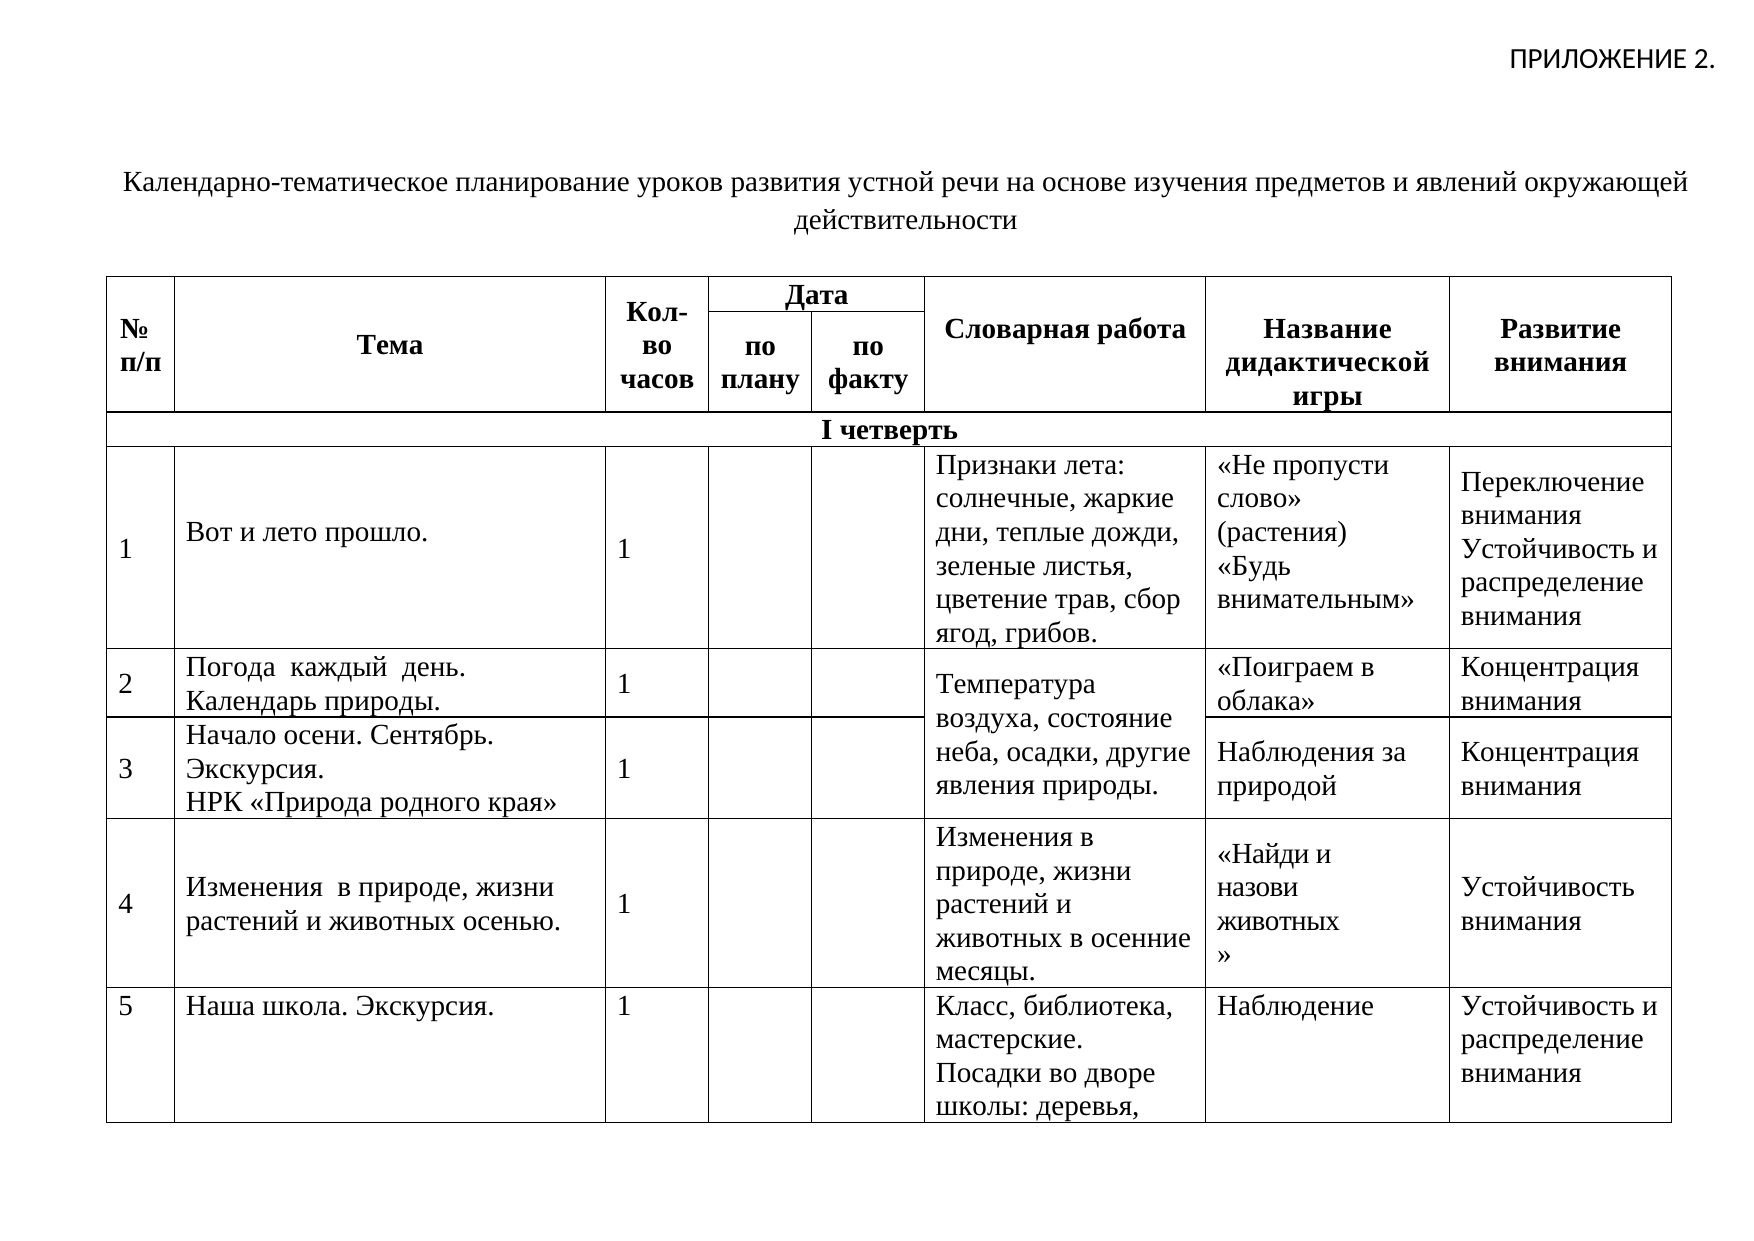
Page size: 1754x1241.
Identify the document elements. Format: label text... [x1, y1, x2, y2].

table_header Название дидактической игры [1206, 277, 1449, 411]
table_cell Температура воздуха, состояние неба, осадки, другие явления природы. [925, 649, 1205, 818]
table_header Словарная работа [925, 277, 1205, 411]
table_cell 1 [606, 447, 708, 648]
table_cell [812, 447, 924, 648]
table_cell Начало осени. Сентябрь. Экскурсия. НРК «Природа родного края» [175, 718, 605, 818]
table_header Кол-во часов [606, 277, 708, 411]
table_cell Наблюдение [1206, 988, 1449, 1122]
table_cell Признаки лета: солнечные, жаркие дни, теплые дожди, зеленые листья, цветение трав, сбор ягод, грибов. [925, 447, 1205, 648]
table_cell 4 [107, 819, 174, 987]
table_cell Изменения в природе, жизни растений и животных осенью. [175, 819, 605, 987]
table_cell 1 [606, 718, 708, 818]
table_cell «Поиграем в облака» [1206, 649, 1449, 716]
table_cell [709, 649, 811, 716]
table_cell [812, 649, 924, 716]
table_cell Концентрация внимания [1450, 718, 1671, 818]
table_cell Изменения в природе, жизни растений и животных в осенние месяцы. [925, 819, 1205, 987]
table_cell 1 [606, 649, 708, 716]
table_cell I четверть [107, 413, 1671, 446]
table_cell Переключение внимания Устойчивость и распределение внимания [1450, 447, 1671, 648]
table_cell Концентрация внимания [1450, 649, 1671, 716]
table_cell Наша школа. Экскурсия. [175, 988, 605, 1122]
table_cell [925, 988, 1205, 1122]
table_cell «Найди и назови животных» [1206, 819, 1449, 987]
table_header Тема [175, 277, 605, 411]
table_cell [812, 718, 924, 818]
table_cell 1 [606, 988, 708, 1122]
table_cell [709, 718, 811, 818]
table_cell 1 [606, 819, 708, 987]
table_cell 1 [107, 447, 174, 648]
table_header Развитие внимания [1450, 277, 1671, 411]
table_cell 5 [107, 988, 174, 1122]
table_cell [812, 988, 924, 1122]
table_cell «Не пропусти слово» (растения) «Будь внимательным» [1206, 447, 1449, 648]
table_cell по плану [709, 312, 811, 411]
table_cell Устойчивость внимания [1450, 819, 1671, 987]
table_cell Вот и лето прошло. [175, 447, 605, 648]
table_cell [812, 819, 924, 987]
table_cell по факту [812, 312, 924, 411]
table_cell Погода каждый день. Календарь природы. [175, 649, 605, 716]
table_cell [709, 819, 811, 987]
table_cell 2 [107, 649, 174, 716]
table_cell Устойчивость и распределение внимания [1450, 988, 1671, 1122]
table_cell [709, 447, 811, 648]
table_cell [709, 988, 811, 1122]
table_cell Наблюдения за природой [1206, 718, 1449, 818]
table_header № п/п [107, 277, 174, 411]
table_header Дата [709, 277, 924, 311]
table_cell 3 [107, 718, 174, 818]
